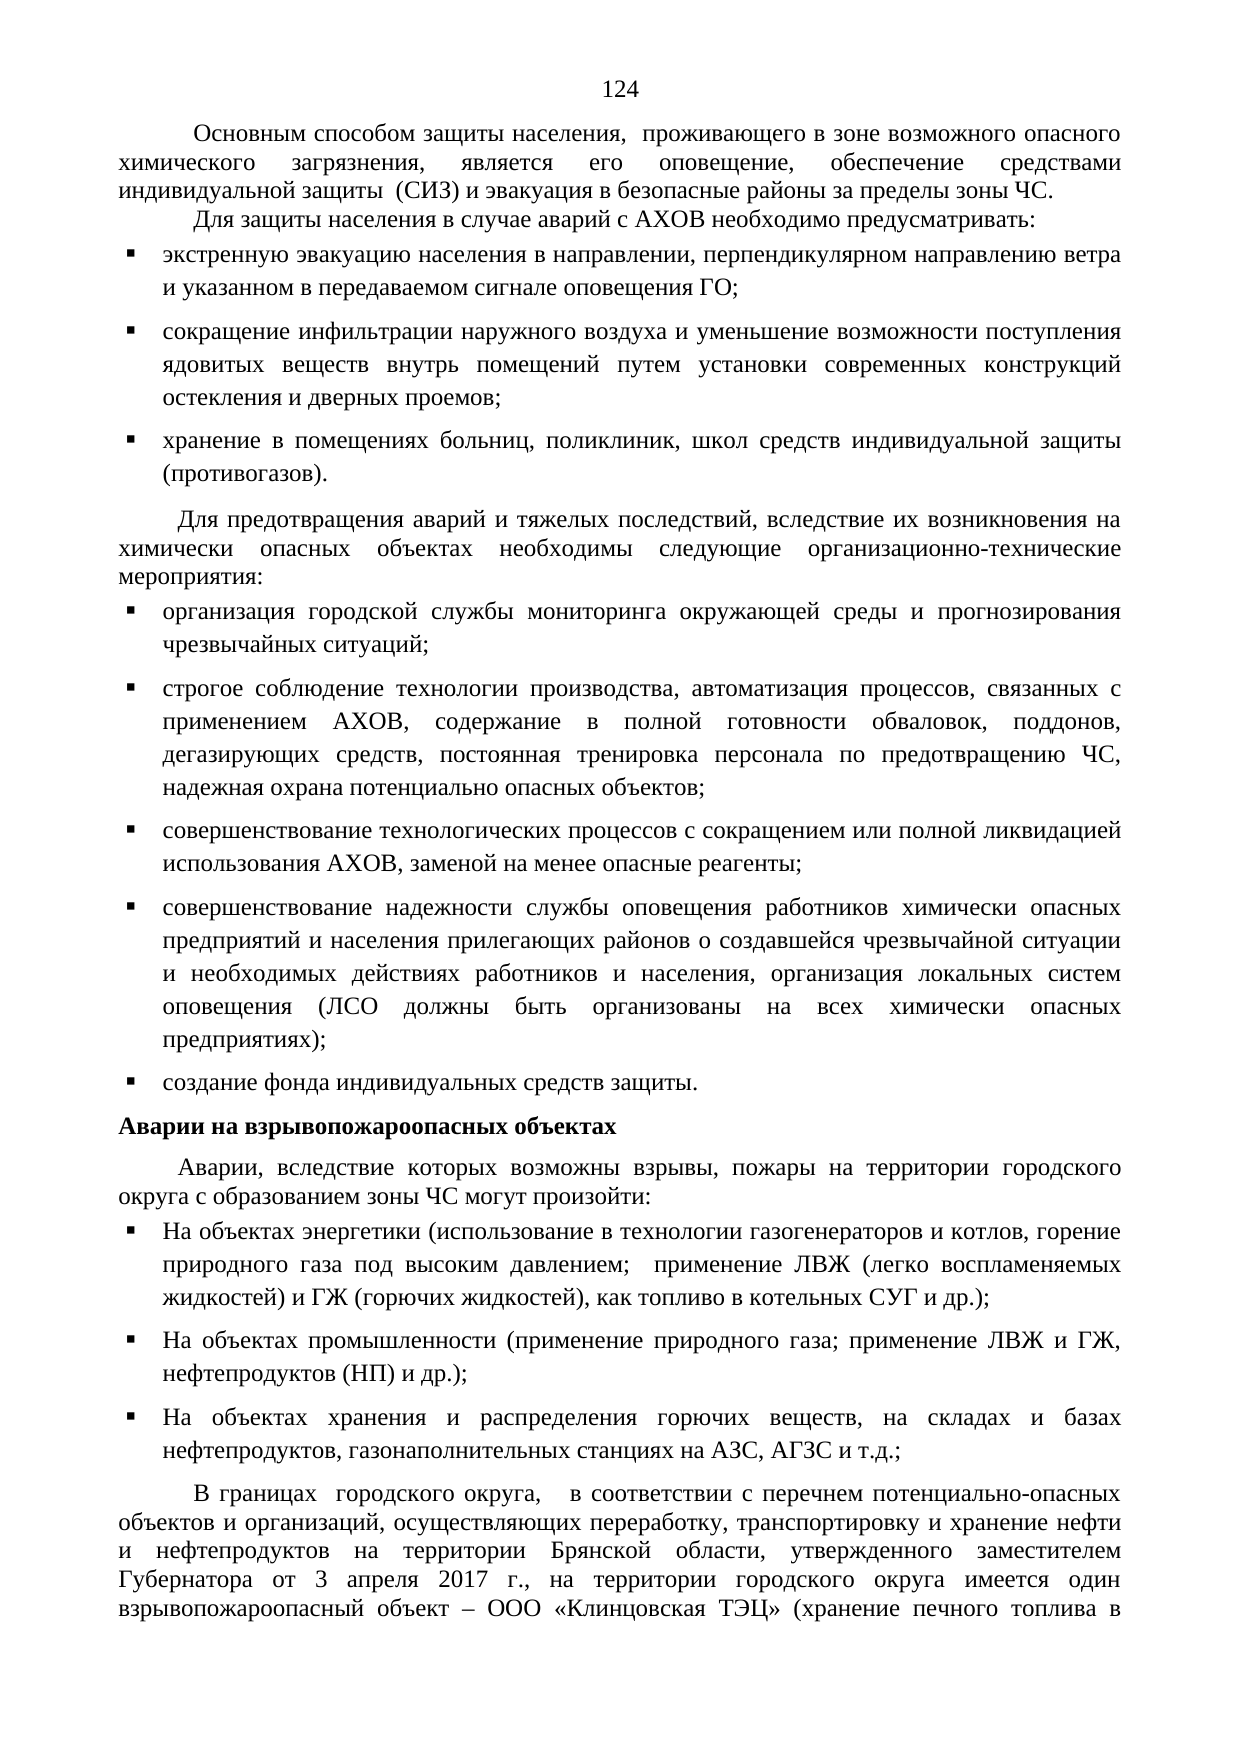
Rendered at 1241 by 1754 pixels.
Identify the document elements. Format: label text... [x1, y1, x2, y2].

text Для защиты населения в случае аварий с АХОВ необходимо предусматривать: [118, 204, 1122, 233]
list На объектах энергетики (использование в технологии газогенераторов и котлов, горение природного газа под высоким давлением; применение ЛВЖ (легко воспламеняемых жидкостей) и ГЖ (горючих жидкостей), как топливо в котельных СУГ и др.); [125, 1216, 1122, 1311]
text Аварии на взрывопожароопасных объектах [118, 1111, 1122, 1139]
list организация городской службы мониторинга окружающей среды и прогнозирования чрезвычайных ситуаций; [125, 596, 1122, 658]
list хранение в помещениях больниц, поликлиник, школ средств индивидуальной защиты (противогазов). [125, 425, 1122, 487]
list создание фонда индивидуальных средств защиты. [125, 1067, 1122, 1096]
text Основным способом защиты населения, проживающего в зоне возможного опасного химического загрязнения, является его оповещение, обеспечение средствами индивидуальной защиты (СИЗ) и эвакуация в безопасные районы за пределы зоны ЧС. [118, 118, 1122, 204]
list На объектах промышленности (применение природного газа; применение ЛВЖ и ГЖ, нефтепродуктов (НП) и др.); [125, 1325, 1122, 1387]
list экстренную эвакуацию населения в направлении, перпендикулярном направлению ветра и указанном в передаваемом сигнале оповещения ГО; [125, 239, 1122, 301]
list совершенствование технологических процессов с сокращением или полной ликвидацией использования АХОВ, заменой на менее опасные реагенты; [125, 815, 1122, 877]
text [118, 1478, 1122, 1622]
list сокращение инфильтрации наружного воздуха и уменьшение возможности поступления ядовитых веществ внутрь помещений путем установки современных конструкций остекления и дверных проемов; [125, 316, 1122, 411]
list строгое соблюдение технологии производства, автоматизация процессов, связанных с применением АХОВ, содержание в полной готовности обваловок, поддонов, дегазирующих средств, постоянная тренировка персонала по предотвращению ЧС, надежная охрана потенциально опасных объектов; [125, 673, 1122, 801]
text Для предотвращения аварий и тяжелых последствий, вследствие их возникновения на химически опасных объектах необходимы следующие организационно-технические мероприятия: [118, 504, 1122, 590]
text Аварии, вследствие которых возможны взрывы, пожары на территории городского округа с образованием зоны ЧС могут произойти: [118, 1152, 1122, 1209]
list На объектах хранения и распределения горючих веществ, на складах и базах нефтепродуктов, газонаполнительных станциях на АЗС, АГЗС и т.д.; [125, 1402, 1122, 1463]
list совершенствование надежности службы оповещения работников химически опасных предприятий и населения прилегающих районов о создавшейся чрезвычайной ситуации и необходимых действиях работников и населения, организация локальных систем оповещения (ЛСО должны быть организованы на всех химически опасных предприятиях); [125, 892, 1122, 1053]
